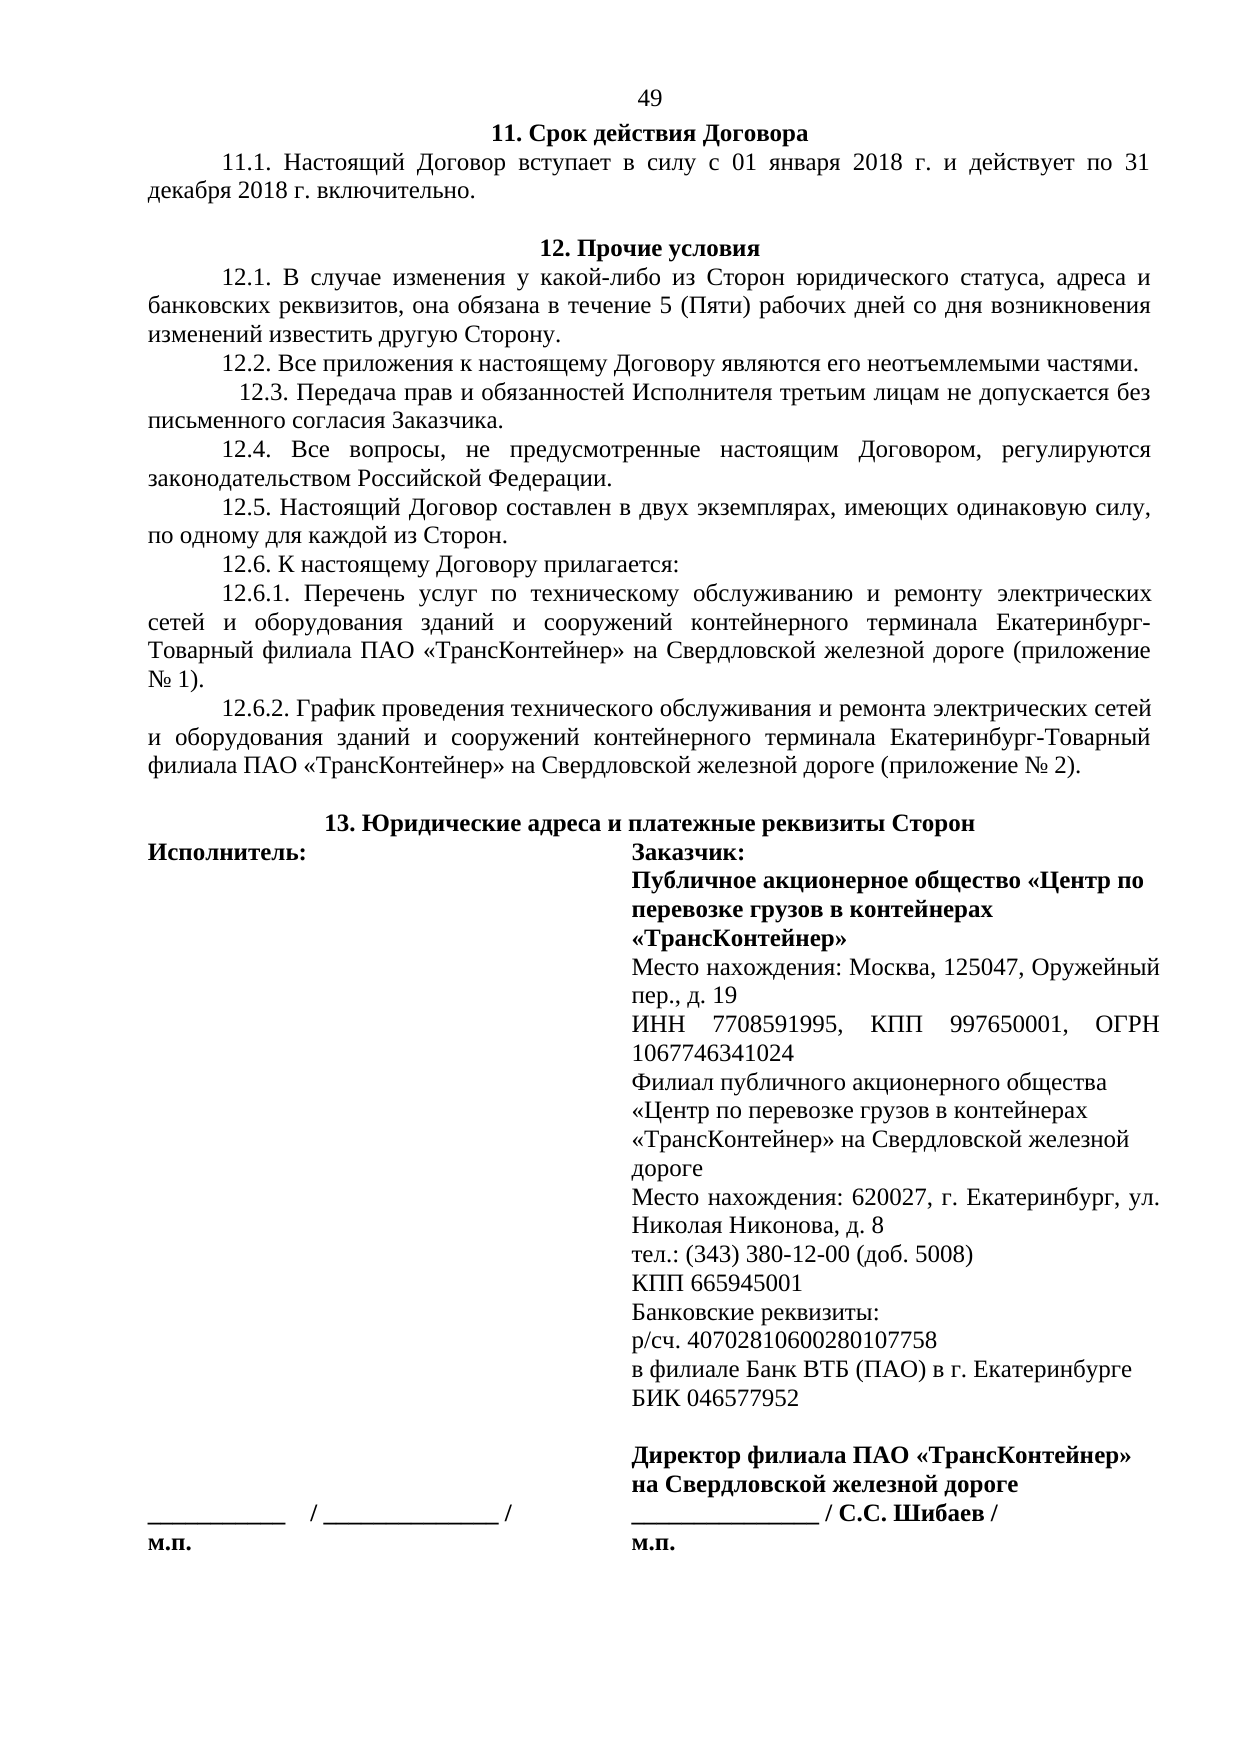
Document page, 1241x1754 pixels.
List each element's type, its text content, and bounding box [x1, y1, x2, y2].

table_header Заказчик: Публичное акционерное общество «Центр по перевозке грузов в контейнерах «ТрансКонтейнер» Место нахождения: Москва, 125047, Оружейный пер., д. 19 ИНН 7708591995, КПП 997650001, ОГРН 1067746341024 Филиал публичного акционерного общества «Центр по перевозке грузов в контейнерах «ТрансКонтейнер» на Свердловской железной дороге Место нахождения: 620027, г. Екатеринбург, ул. Николая Никонова, д. 8 тел.: (343) 380-12-00 (доб. 5008) КПП 665945001 Банковские реквизиты: р/сч. 40702810600280107758 в филиале Банк ВТБ (ПАО) в г. Екатеринбурге БИК 046577952 Директор филиала ПАО «ТрансКонтейнер» на Свердловской железной дороге [620, 837, 1171, 1498]
text 12.1. В случае изменения у какой-либо из Сторон юридического статуса, адреса и банковских реквизитов, она обязана в течение 5 (Пяти) рабочих дней со дня возникновения изменений известить другую Сторону. [148, 262, 1152, 348]
text 12.4. Все вопросы, не предусмотренные настоящим Договором, регулируются законодательством Российской Федерации. [148, 434, 1152, 492]
table_cell _______________ / С.С. Шибаев / м.п. [620, 1498, 1171, 1556]
text 11. Срок действия Договора [148, 118, 1152, 147]
text 12.3. Передача прав и обязанностей Исполнителя третьим лицам не допускается без письменного согласия Заказчика. [148, 377, 1152, 434]
table_cell ___________ / ______________ / м.п. [136, 1498, 620, 1556]
text 12.6.1. Перечень услуг по техническому обслуживанию и ремонту электрических сетей и оборудования зданий и сооружений контейнерного терминала Екатеринбург-Товарный филиала ПАО «ТрансКонтейнер» на Свердловской железной дороге (приложение № 1). [148, 578, 1152, 693]
text 12.6.2. График проведения технического обслуживания и ремонта электрических сетей и оборудования зданий и сооружений контейнерного терминала Екатеринбург-Товарный филиала ПАО «ТрансКонтейнер» на Свердловской железной дороге (приложение № 2). [148, 693, 1152, 779]
text 12.2. Все приложения к настоящему Договору являются его неотъемлемыми частями. [148, 348, 1152, 377]
text 13. Юридические адреса и платежные реквизиты Сторон [148, 808, 1152, 837]
text 12.6. К настоящему Договору прилагается: [148, 549, 1152, 578]
text 12.5. Настоящий Договор составлен в двух экземплярах, имеющих одинаковую силу, по одному для каждой из Сторон. [148, 492, 1152, 549]
table_header Исполнитель: [136, 837, 620, 1498]
text 11.1. Настоящий Договор вступает в силу с 01 января 2018 г. и действует по 31 декабря 2018 г. включительно. [148, 147, 1152, 204]
text 12. Прочие условия [148, 233, 1152, 262]
